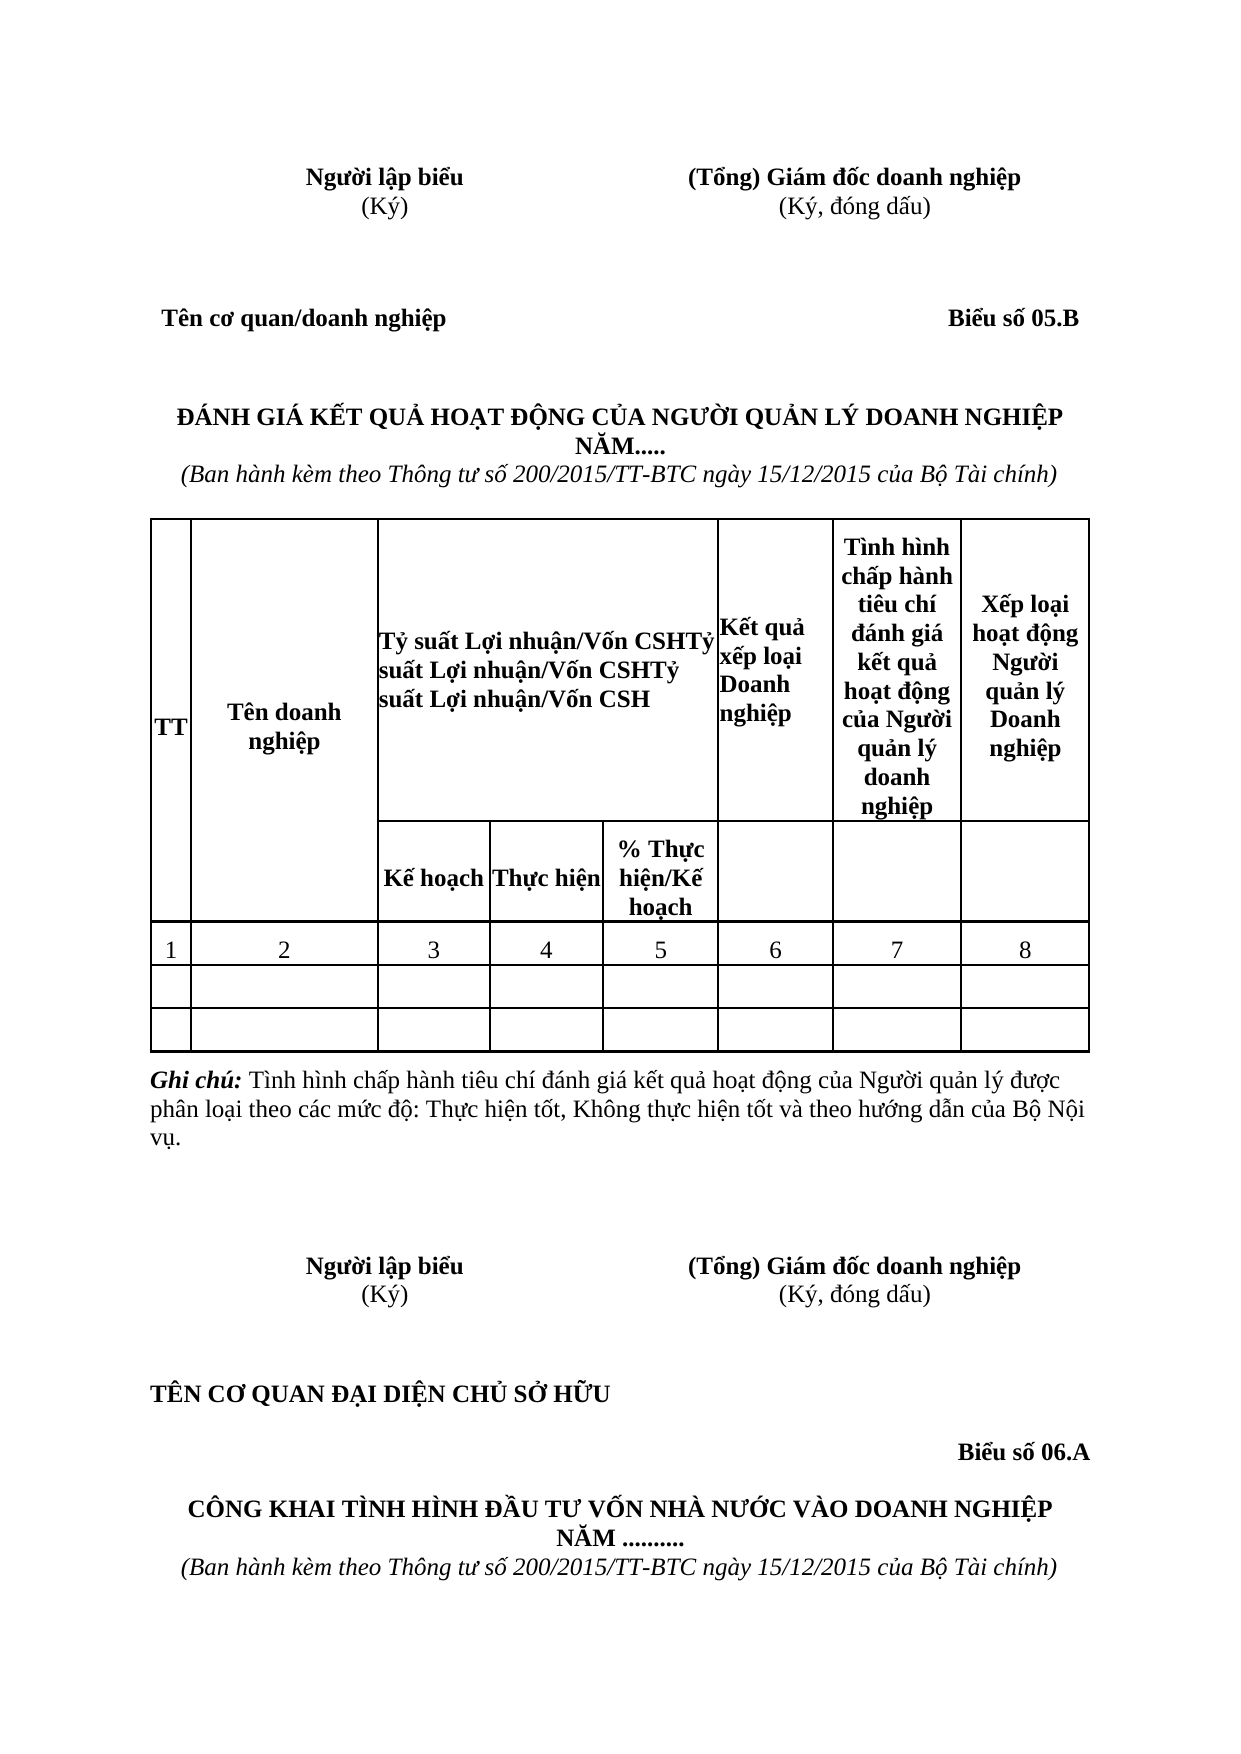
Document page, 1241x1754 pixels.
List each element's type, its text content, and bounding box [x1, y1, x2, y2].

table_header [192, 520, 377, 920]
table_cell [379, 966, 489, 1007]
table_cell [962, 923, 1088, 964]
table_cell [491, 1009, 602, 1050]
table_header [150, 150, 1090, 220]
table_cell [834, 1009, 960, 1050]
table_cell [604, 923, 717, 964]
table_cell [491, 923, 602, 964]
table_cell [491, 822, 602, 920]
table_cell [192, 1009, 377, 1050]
text Ghi chú: Tình hình chấp hành tiêu chí đánh giá kết quả hoạt động của Người quản lý được phân loại theo các mức độ: Thực hiện tốt, Không thực hiện tốt và theo hướng dẫn của Bộ Nội vụ. [150, 1065, 1090, 1151]
text Biểu số 06.A [150, 1437, 1090, 1465]
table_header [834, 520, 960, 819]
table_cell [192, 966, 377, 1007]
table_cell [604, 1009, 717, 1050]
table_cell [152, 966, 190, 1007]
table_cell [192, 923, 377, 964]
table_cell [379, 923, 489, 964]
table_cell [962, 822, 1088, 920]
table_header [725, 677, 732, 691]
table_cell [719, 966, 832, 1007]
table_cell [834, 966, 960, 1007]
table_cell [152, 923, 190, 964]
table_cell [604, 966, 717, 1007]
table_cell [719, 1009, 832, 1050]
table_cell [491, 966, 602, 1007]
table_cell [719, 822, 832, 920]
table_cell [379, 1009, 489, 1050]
text CÔNG KHAI TÌNH HÌNH ĐẦU TƯ VỐN NHÀ NƯỚC VÀO DOANH NGHIỆP NĂM .......... (Ban hành kèm theo Thông tư số 200/2015/TT-BTC ngày 15/12/2015 của Bộ Tài chính) [150, 1494, 1090, 1581]
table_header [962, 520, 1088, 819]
text TÊN CƠ QUAN ĐẠI DIỆN CHỦ SỞ HỮU [150, 1379, 1090, 1407]
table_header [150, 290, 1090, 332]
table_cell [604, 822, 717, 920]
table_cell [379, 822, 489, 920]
text ĐÁNH GIÁ KẾT QUẢ HOẠT ĐỘNG CỦA NGƯỜI QUẢN LÝ DOANH NGHIỆP NĂM..... (Ban hành kèm theo Thông tư số 200/2015/TT-BTC ngày 15/12/2015 của Bộ Tài chính) [150, 402, 1090, 488]
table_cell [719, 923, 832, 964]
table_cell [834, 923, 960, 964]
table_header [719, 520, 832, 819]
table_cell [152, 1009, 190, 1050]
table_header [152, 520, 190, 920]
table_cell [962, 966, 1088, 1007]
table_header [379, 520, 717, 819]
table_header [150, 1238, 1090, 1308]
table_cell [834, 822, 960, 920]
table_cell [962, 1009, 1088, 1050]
